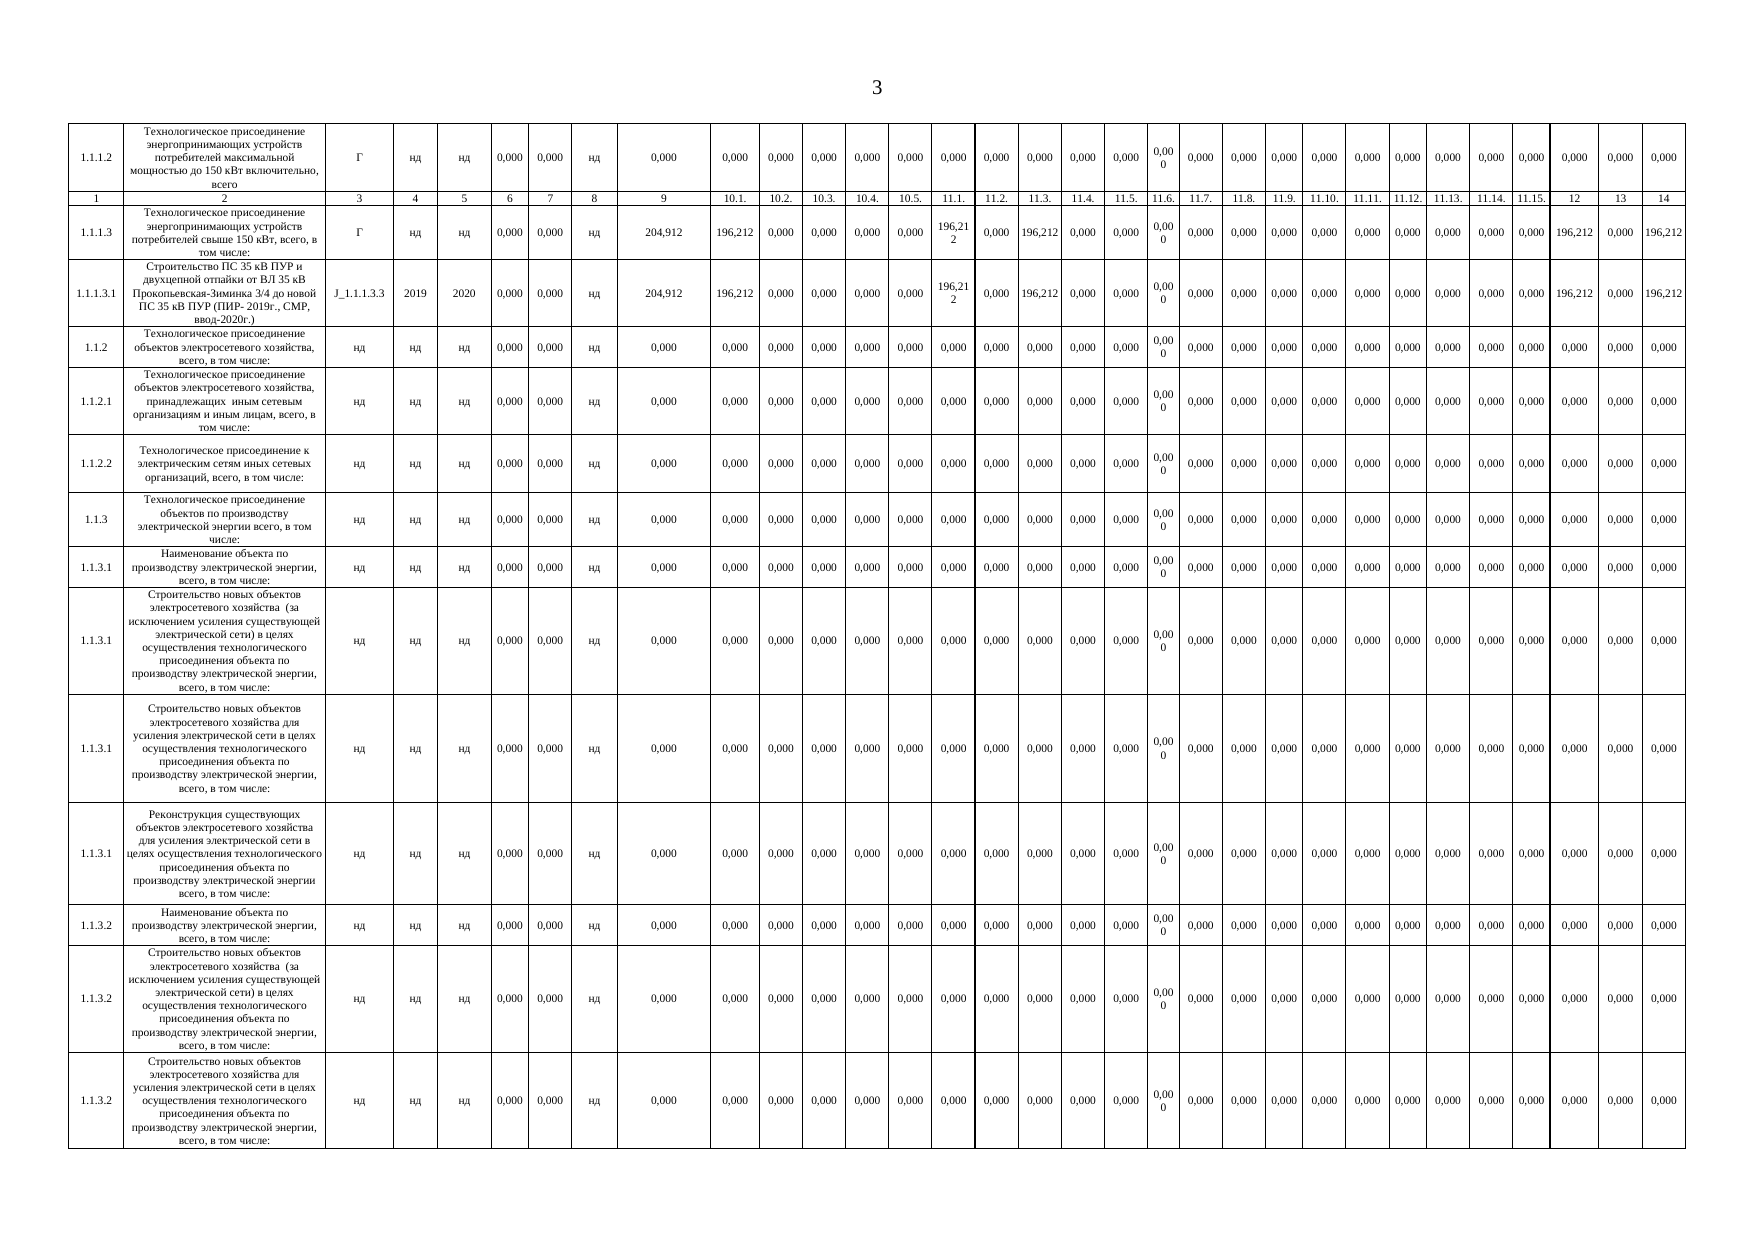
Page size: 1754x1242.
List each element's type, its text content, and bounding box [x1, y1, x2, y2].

table_cell 0,000 [1223, 588, 1265, 694]
table_cell 0,000 [1303, 547, 1345, 587]
table_cell 0,000 [1346, 493, 1389, 546]
table_cell 0,000 [1346, 803, 1389, 904]
table_cell 0,000 [618, 124, 710, 191]
table_cell 0,000 [1105, 124, 1147, 191]
table_cell 0,000 [1346, 946, 1389, 1052]
table_cell 0,000 [1427, 124, 1469, 191]
table_cell 0,000 [889, 588, 931, 694]
table_cell 0,000 [1062, 803, 1104, 904]
table_cell 0,000 [618, 588, 710, 694]
table_cell нд [572, 493, 617, 546]
table_cell нд [394, 327, 437, 367]
table_cell 0,000 [1062, 946, 1104, 1052]
table_cell 0,000 [1180, 547, 1222, 587]
table_cell нд [572, 260, 617, 326]
table_cell 0,000 [1303, 368, 1345, 434]
table_cell 0,000 [1148, 695, 1179, 802]
table_cell 0,000 [1513, 547, 1549, 587]
table_cell 0,000 [1599, 905, 1642, 945]
table_cell нд [394, 124, 437, 191]
table_cell 0,000 [1470, 803, 1512, 904]
table_cell 0,000 [529, 946, 571, 1052]
table_cell нд [394, 695, 437, 802]
table_cell 0,000 [1180, 327, 1222, 367]
table_cell 0,000 [711, 695, 759, 802]
table_cell 0,000 [889, 803, 931, 904]
table_cell 0,000 [1105, 1053, 1147, 1148]
table_cell 13 [1599, 192, 1642, 205]
table_cell 0,000 [711, 493, 759, 546]
table_cell 0,000 [1019, 1053, 1061, 1148]
table_cell 0,000 [618, 547, 710, 587]
table_cell нд [438, 905, 491, 945]
table_cell 0,000 [1346, 368, 1389, 434]
table_cell 0,000 [492, 588, 528, 694]
table_cell 0,000 [1390, 803, 1426, 904]
table_cell нд [394, 946, 437, 1052]
table_cell Технологическое присоединение энергопринимающих устройств потребителей свыше 150 кВт, всего, в том числе: [124, 206, 325, 259]
table_cell Строительство новых объектов электросетевого хозяйства для усиления электрической сети в целях осуществления технологического присоединения объекта по производству электрической энергии, всего, в том числе: [124, 1053, 325, 1148]
table_cell нд [326, 905, 393, 945]
table_cell 0,000 [1180, 368, 1222, 434]
table_cell 0,000 [1513, 1053, 1549, 1148]
table_cell 0,000 [760, 124, 802, 191]
table_cell 0,000 [529, 588, 571, 694]
table_cell 0,000 [1390, 435, 1426, 492]
table_cell 0,000 [618, 905, 710, 945]
table_cell 0,000 [1105, 547, 1147, 587]
table_cell 0,000 [889, 206, 931, 259]
table_cell 0,000 [529, 260, 571, 326]
table_cell 0,000 [1148, 368, 1179, 434]
table_cell 0,000 [1599, 206, 1642, 259]
table_cell 0,000 [492, 905, 528, 945]
table_cell 0,000 [618, 803, 710, 904]
table_cell 0,000 [529, 1053, 571, 1148]
table_cell 0,000 [1303, 206, 1345, 259]
table_cell 0,000 [846, 905, 888, 945]
table_cell 0,000 [1643, 905, 1685, 945]
table_cell 0,000 [1643, 803, 1685, 904]
table_cell 1.1.1.3.1 [69, 260, 123, 326]
table_cell 0,000 [529, 493, 571, 546]
table_cell 0,000 [1513, 803, 1549, 904]
table_cell 6 [492, 192, 528, 205]
table_cell 0,000 [803, 695, 845, 802]
table_cell 0,000 [1470, 435, 1512, 492]
table_cell 0,000 [846, 206, 888, 259]
table_cell 0,000 [1551, 588, 1598, 694]
table_cell 0,000 [529, 206, 571, 259]
table_cell 0,000 [1470, 327, 1512, 367]
table_cell 0,000 [1390, 547, 1426, 587]
table_cell 0,000 [1266, 588, 1302, 694]
table_cell 1.1.3.1 [69, 588, 123, 694]
table_cell 0,000 [1599, 124, 1642, 191]
table_cell 0,000 [889, 1053, 931, 1148]
table_cell 8 [572, 192, 617, 205]
table_cell нд [438, 493, 491, 546]
table_cell 0,000 [932, 124, 974, 191]
table_cell 0,000 [1470, 206, 1512, 259]
table_cell 0,000 [760, 588, 802, 694]
table_cell нд [438, 435, 491, 492]
table_cell 0,000 [1180, 493, 1222, 546]
table_cell 4 [394, 192, 437, 205]
table_cell 0,000 [711, 124, 759, 191]
table_cell 0,000 [1019, 493, 1061, 546]
table_cell 0,000 [1551, 327, 1598, 367]
table_cell 0,000 [1599, 327, 1642, 367]
table_cell 1.1.3.1 [69, 803, 123, 904]
table_cell 0,000 [976, 368, 1018, 434]
table_cell 0,000 [889, 946, 931, 1052]
table_cell 1.1.3.1 [69, 695, 123, 802]
table_cell 0,000 [803, 368, 845, 434]
table_cell 196,212 [1019, 206, 1061, 259]
table_cell 0,000 [492, 327, 528, 367]
table_cell 0,000 [1148, 1053, 1179, 1148]
table_cell 0,000 [1266, 493, 1302, 546]
table_cell 0,000 [618, 368, 710, 434]
table_cell 0,000 [1470, 493, 1512, 546]
table_cell нд [394, 1053, 437, 1148]
table_cell 0,000 [711, 435, 759, 492]
table_cell 0,000 [492, 124, 528, 191]
table_cell 11.15. [1513, 192, 1549, 205]
table_cell 196,212 [1019, 260, 1061, 326]
table_cell 0,000 [1105, 368, 1147, 434]
table_cell 0,000 [1427, 327, 1469, 367]
table_cell 0,000 [1180, 588, 1222, 694]
table_cell 0,000 [1148, 435, 1179, 492]
table_cell нд [394, 905, 437, 945]
table_cell 0,000 [1105, 695, 1147, 802]
table_cell 0,000 [1148, 206, 1179, 259]
table_cell Наименование объекта по производству электрической энергии, всего, в том числе: [124, 905, 325, 945]
table_cell 1.1.2 [69, 327, 123, 367]
table_cell 1.1.1.2 [69, 124, 123, 191]
table_cell 0,000 [1303, 588, 1345, 694]
table_cell 0,000 [803, 946, 845, 1052]
table_cell 0,000 [1427, 1053, 1469, 1148]
table_cell нд [572, 905, 617, 945]
table_cell 0,000 [846, 327, 888, 367]
table_cell 0,000 [1223, 1053, 1265, 1148]
table_cell 0,000 [760, 493, 802, 546]
table_cell 0,000 [1427, 695, 1469, 802]
table_cell 0,000 [1346, 435, 1389, 492]
table_cell 0,000 [846, 260, 888, 326]
table_cell 0,000 [1105, 435, 1147, 492]
table_cell 0,000 [932, 588, 974, 694]
table_cell 0,000 [1303, 1053, 1345, 1148]
table_cell 0,000 [932, 493, 974, 546]
table_cell 0,000 [1266, 547, 1302, 587]
table_cell 10.5. [889, 192, 931, 205]
table_cell 196,212 [711, 260, 759, 326]
table_cell нд [438, 547, 491, 587]
table_cell 0,000 [1062, 547, 1104, 587]
table_cell нд [572, 206, 617, 259]
table_cell 11.12. [1390, 192, 1426, 205]
table_cell 0,000 [932, 695, 974, 802]
table_cell 0,000 [711, 588, 759, 694]
table_cell 0,000 [1266, 368, 1302, 434]
table_cell 12 [1551, 192, 1598, 205]
table_cell 0,000 [1599, 547, 1642, 587]
table_cell 0,000 [760, 905, 802, 945]
table_cell 0,000 [1346, 547, 1389, 587]
table_cell 0,000 [932, 905, 974, 945]
table_cell 0,000 [1180, 435, 1222, 492]
table_cell 0,000 [1513, 435, 1549, 492]
table_cell 0,000 [976, 547, 1018, 587]
table_cell Г [326, 124, 393, 191]
table_cell 0,000 [1266, 124, 1302, 191]
table_cell 0,000 [1180, 695, 1222, 802]
table_cell 1.1.3.2 [69, 905, 123, 945]
table_cell 0,000 [1551, 905, 1598, 945]
table_cell нд [438, 327, 491, 367]
table_cell 0,000 [889, 124, 931, 191]
table_cell 11.8. [1223, 192, 1265, 205]
table_cell 0,000 [1105, 327, 1147, 367]
table_cell 11.4. [1062, 192, 1104, 205]
table_cell 0,000 [1303, 435, 1345, 492]
table_cell 11.3. [1019, 192, 1061, 205]
table_cell 0,000 [803, 493, 845, 546]
table_cell 0,000 [1019, 547, 1061, 587]
table_cell 0,000 [1019, 946, 1061, 1052]
table_cell 0,000 [711, 905, 759, 945]
table_cell 0,000 [1105, 206, 1147, 259]
table_cell 0,000 [932, 946, 974, 1052]
table_cell нд [572, 327, 617, 367]
table_cell 0,000 [889, 695, 931, 802]
table_cell 0,000 [803, 1053, 845, 1148]
table_cell 0,000 [760, 435, 802, 492]
table_cell 0,000 [889, 493, 931, 546]
table_cell 0,000 [976, 695, 1018, 802]
table_cell 0,000 [803, 327, 845, 367]
table_cell 0,000 [976, 905, 1018, 945]
table_cell 0,000 [1303, 803, 1345, 904]
table_cell 0,000 [846, 368, 888, 434]
table_cell нд [394, 435, 437, 492]
table_cell 11.14. [1470, 192, 1512, 205]
table_cell 0,000 [1062, 206, 1104, 259]
table_cell 0,000 [492, 695, 528, 802]
table_cell нд [394, 206, 437, 259]
table_cell 0,000 [846, 946, 888, 1052]
table_cell 0,000 [846, 435, 888, 492]
table_cell 0,000 [1105, 946, 1147, 1052]
table_cell 11.9. [1266, 192, 1302, 205]
table_cell нд [438, 1053, 491, 1148]
table_cell 0,000 [529, 435, 571, 492]
table_cell 0,000 [803, 547, 845, 587]
table_cell 0,000 [529, 695, 571, 802]
table_cell 0,000 [1266, 435, 1302, 492]
table_cell 0,000 [529, 124, 571, 191]
table_cell 0,000 [1643, 368, 1685, 434]
table_cell 204,912 [618, 206, 710, 259]
table_cell 0,000 [1390, 588, 1426, 694]
table_cell 196,212 [932, 206, 974, 259]
table_cell 0,000 [889, 435, 931, 492]
table_cell 0,000 [1427, 435, 1469, 492]
table_cell 196,212 [1643, 260, 1685, 326]
table_cell 0,000 [846, 803, 888, 904]
table_cell 14 [1643, 192, 1685, 205]
table_cell 0,000 [976, 327, 1018, 367]
table_cell 0,000 [1599, 260, 1642, 326]
table_cell 0,000 [976, 588, 1018, 694]
table_cell нд [572, 803, 617, 904]
table_cell Строительство ПС 35 кВ ПУР и двухцепной отпайки от ВЛ 35 кВ Прокопьевская-Зиминка 3/4 до новой ПС 35 кВ ПУР (ПИР- 2019г., СМР, ввод-2020г.) [124, 260, 325, 326]
table_cell 10.3. [803, 192, 845, 205]
table_cell 0,000 [932, 1053, 974, 1148]
table_cell нд [394, 547, 437, 587]
table_cell 2020 [438, 260, 491, 326]
table_cell 0,000 [1148, 547, 1179, 587]
table_cell 0,000 [889, 368, 931, 434]
table_cell 0,000 [932, 803, 974, 904]
table_cell 0,000 [1303, 260, 1345, 326]
table_cell 0,000 [1551, 695, 1598, 802]
table_cell 0,000 [976, 1053, 1018, 1148]
table_cell 0,000 [1470, 124, 1512, 191]
table_cell 0,000 [976, 946, 1018, 1052]
table_cell 0,000 [760, 547, 802, 587]
table_cell 0,000 [1599, 695, 1642, 802]
table_cell 10.4. [846, 192, 888, 205]
table_cell нд [438, 946, 491, 1052]
table_cell 0,000 [1643, 493, 1685, 546]
table_cell Технологическое присоединение к электрическим сетям иных сетевых организаций, всего, в том числе: [124, 435, 325, 492]
table_cell 0,000 [492, 260, 528, 326]
table_cell Технологическое присоединение объектов электросетевого хозяйства, всего, в том числе: [124, 327, 325, 367]
table_cell 0,000 [1346, 1053, 1389, 1148]
table_cell нд [326, 547, 393, 587]
table_cell 0,000 [1223, 124, 1265, 191]
table_cell Строительство новых объектов электросетевого хозяйства (за исключением усиления существующей электрической сети) в целях осуществления технологического присоединения объекта по производству электрической энергии, всего, в том числе: [124, 588, 325, 694]
table_cell 0,000 [760, 946, 802, 1052]
table_cell 0,000 [618, 435, 710, 492]
table_cell 7 [529, 192, 571, 205]
table_cell 0,000 [1148, 124, 1179, 191]
table_cell 0,000 [1019, 803, 1061, 904]
table_cell 0,000 [1643, 1053, 1685, 1148]
table_cell 0,000 [711, 803, 759, 904]
table_cell 0,000 [1223, 547, 1265, 587]
table_cell 0,000 [1223, 905, 1265, 945]
table_cell 0,000 [1266, 946, 1302, 1052]
table_cell 0,000 [1599, 368, 1642, 434]
table_cell 0,000 [1148, 327, 1179, 367]
table_cell нд [326, 588, 393, 694]
table_cell 1.1.1.3 [69, 206, 123, 259]
table_cell Технологическое присоединение объектов электросетевого хозяйства, принадлежащих иным сетевым организациям и иным лицам, всего, в том числе: [124, 368, 325, 434]
table_cell 0,000 [1427, 368, 1469, 434]
table_cell нд [438, 588, 491, 694]
table_cell 0,000 [1105, 260, 1147, 326]
table_cell 0,000 [1346, 588, 1389, 694]
table_cell 0,000 [846, 493, 888, 546]
table_cell 0,000 [1062, 588, 1104, 694]
table_cell 0,000 [1223, 206, 1265, 259]
table_cell 0,000 [976, 803, 1018, 904]
table_cell 0,000 [1105, 803, 1147, 904]
table_cell 11.5. [1105, 192, 1147, 205]
table_cell 0,000 [1105, 905, 1147, 945]
table_cell 0,000 [618, 695, 710, 802]
table_cell нд [572, 124, 617, 191]
table_cell 0,000 [618, 327, 710, 367]
table_cell 0,000 [1346, 695, 1389, 802]
table_cell 0,000 [1062, 905, 1104, 945]
table_cell 0,000 [1303, 946, 1345, 1052]
table_cell 0,000 [1019, 695, 1061, 802]
table_cell нд [326, 946, 393, 1052]
table_cell Наименование объекта по производству электрической энергии, всего, в том числе: [124, 547, 325, 587]
table_cell нд [438, 206, 491, 259]
table_cell 0,000 [529, 327, 571, 367]
table_cell нд [326, 803, 393, 904]
table_cell 0,000 [1390, 905, 1426, 945]
table_cell 0,000 [1643, 946, 1685, 1052]
table_cell 0,000 [803, 803, 845, 904]
table_cell 1.1.3 [69, 493, 123, 546]
table_cell 0,000 [1551, 435, 1598, 492]
table_cell 0,000 [1303, 695, 1345, 802]
table_cell 0,000 [1390, 493, 1426, 546]
table_cell 0,000 [1019, 124, 1061, 191]
table_cell 0,000 [1346, 206, 1389, 259]
table_cell 0,000 [1303, 905, 1345, 945]
table_cell 0,000 [1266, 1053, 1302, 1148]
table_cell 0,000 [492, 368, 528, 434]
table_cell нд [572, 946, 617, 1052]
table_cell 0,000 [1223, 946, 1265, 1052]
table_cell нд [572, 368, 617, 434]
table_cell нд [438, 695, 491, 802]
table_cell 0,000 [1599, 946, 1642, 1052]
table_cell 0,000 [711, 327, 759, 367]
table_cell 1.1.2.1 [69, 368, 123, 434]
table_cell 0,000 [1470, 946, 1512, 1052]
table_cell 0,000 [1180, 1053, 1222, 1148]
table_cell 204,912 [618, 260, 710, 326]
table_cell 0,000 [1062, 435, 1104, 492]
table_cell 0,000 [976, 260, 1018, 326]
table_cell 0,000 [1019, 588, 1061, 694]
table_cell 0,000 [760, 206, 802, 259]
table_cell 0,000 [1223, 493, 1265, 546]
table_cell 0,000 [760, 327, 802, 367]
table_cell 0,000 [1180, 946, 1222, 1052]
table_cell 0,000 [1470, 547, 1512, 587]
table_cell 0,000 [1180, 124, 1222, 191]
table_cell нд [572, 1053, 617, 1148]
table_cell 0,000 [1643, 547, 1685, 587]
table_cell нд [572, 547, 617, 587]
table_cell 0,000 [803, 905, 845, 945]
table_cell нд [326, 327, 393, 367]
table_cell 0,000 [760, 260, 802, 326]
table_cell 0,000 [529, 803, 571, 904]
table_cell 1.1.3.1 [69, 547, 123, 587]
table_cell 0,000 [932, 435, 974, 492]
table_cell 0,000 [1223, 803, 1265, 904]
table_cell 0,000 [1551, 368, 1598, 434]
table_cell 0,000 [1223, 260, 1265, 326]
table_cell 0,000 [1180, 905, 1222, 945]
table_cell 5 [438, 192, 491, 205]
table_cell 0,000 [1346, 260, 1389, 326]
table_cell 0,000 [1019, 368, 1061, 434]
table_cell 1.1.3.2 [69, 1053, 123, 1148]
table_cell 0,000 [1346, 905, 1389, 945]
table_cell 0,000 [976, 206, 1018, 259]
table_cell 0,000 [1390, 327, 1426, 367]
table_cell 0,000 [1180, 803, 1222, 904]
table_cell 0,000 [1019, 435, 1061, 492]
table_cell 0,000 [1599, 803, 1642, 904]
table_cell 0,000 [1062, 695, 1104, 802]
table_cell 0,000 [846, 1053, 888, 1148]
table_cell 0,000 [1427, 547, 1469, 587]
table_cell 0,000 [1266, 206, 1302, 259]
table_cell Строительство новых объектов электросетевого хозяйства (за исключением усиления существующей электрической сети) в целях осуществления технологического присоединения объекта по производству электрической энергии, всего, в том числе: [124, 946, 325, 1052]
table_cell Строительство новых объектов электросетевого хозяйства для усиления электрической сети в целях осуществления технологического присоединения объекта по производству электрической энергии, всего, в том числе: [124, 695, 325, 802]
table_cell 0,000 [1303, 124, 1345, 191]
table_cell 0,000 [1390, 1053, 1426, 1148]
table_cell 1.1.2.2 [69, 435, 123, 492]
table_cell 0,000 [1513, 588, 1549, 694]
table_cell 196,212 [1551, 260, 1598, 326]
table_cell 0,000 [1180, 206, 1222, 259]
table_cell 0,000 [932, 368, 974, 434]
table_cell нд [394, 803, 437, 904]
table_cell 0,000 [932, 547, 974, 587]
table_cell 11.10. [1303, 192, 1345, 205]
table_cell 0,000 [1303, 327, 1345, 367]
table_cell 0,000 [1390, 206, 1426, 259]
table_cell 0,000 [1346, 124, 1389, 191]
table_cell 0,000 [889, 327, 931, 367]
table_cell 0,000 [492, 206, 528, 259]
table_cell 0,000 [1551, 124, 1598, 191]
table_cell 0,000 [1180, 260, 1222, 326]
table_cell 0,000 [1223, 695, 1265, 802]
table_cell 0,000 [1223, 368, 1265, 434]
table_cell 0,000 [618, 1053, 710, 1148]
table_cell 0,000 [1470, 260, 1512, 326]
table_cell 0,000 [1390, 260, 1426, 326]
table_cell 0,000 [492, 946, 528, 1052]
table_cell нд [326, 368, 393, 434]
table_cell 0,000 [1551, 803, 1598, 904]
table_cell 11.7. [1180, 192, 1222, 205]
table_cell 0,000 [1019, 327, 1061, 367]
table_cell 0,000 [1062, 260, 1104, 326]
table_cell 0,000 [1105, 588, 1147, 694]
table_cell 0,000 [760, 368, 802, 434]
table_cell 11.6. [1148, 192, 1179, 205]
table_cell 0,000 [529, 905, 571, 945]
table_cell 0,000 [1470, 588, 1512, 694]
table_cell 0,000 [492, 547, 528, 587]
table_cell 0,000 [1062, 493, 1104, 546]
table_cell 1.1.3.2 [69, 946, 123, 1052]
table_cell 0,000 [1390, 946, 1426, 1052]
table_cell 0,000 [1062, 124, 1104, 191]
table_cell нд [572, 695, 617, 802]
table_cell 2 [124, 192, 325, 205]
table_cell 0,000 [1148, 260, 1179, 326]
table_cell нд [394, 588, 437, 694]
table_cell 0,000 [1599, 1053, 1642, 1148]
table_cell 0,000 [1427, 803, 1469, 904]
table_cell 0,000 [1062, 368, 1104, 434]
table_cell 0,000 [1303, 493, 1345, 546]
table_cell 0,000 [803, 435, 845, 492]
table_cell 0,000 [1062, 1053, 1104, 1148]
table_cell 0,000 [976, 493, 1018, 546]
table_cell 0,000 [1148, 905, 1179, 945]
table_cell 0,000 [1427, 206, 1469, 259]
table_cell 0,000 [889, 260, 931, 326]
table_cell 0,000 [711, 1053, 759, 1148]
table_cell 0,000 [803, 124, 845, 191]
table_cell Г [326, 206, 393, 259]
table_cell нд [394, 368, 437, 434]
table_cell 0,000 [1643, 695, 1685, 802]
table_cell нд [438, 124, 491, 191]
table_cell 0,000 [1470, 695, 1512, 802]
table_cell 196,212 [932, 260, 974, 326]
table_cell 0,000 [1599, 493, 1642, 546]
table_cell 0,000 [1427, 260, 1469, 326]
table_cell 0,000 [932, 327, 974, 367]
table_cell 0,000 [1551, 1053, 1598, 1148]
table_cell 0,000 [1470, 905, 1512, 945]
table_cell 0,000 [1223, 435, 1265, 492]
table_cell 0,000 [1599, 435, 1642, 492]
table_cell 0,000 [492, 1053, 528, 1148]
table_cell 0,000 [1346, 327, 1389, 367]
table_cell нд [326, 493, 393, 546]
table_cell 0,000 [803, 260, 845, 326]
table_cell 0,000 [1266, 905, 1302, 945]
table_cell 0,000 [1643, 327, 1685, 367]
table_cell 0,000 [1062, 327, 1104, 367]
table_cell Технологическое присоединение объектов по производству электрической энергии всего, в том числе: [124, 493, 325, 546]
table_cell 0,000 [1266, 260, 1302, 326]
table_cell 0,000 [1513, 327, 1549, 367]
table_cell 0,000 [492, 493, 528, 546]
table_cell 0,000 [760, 1053, 802, 1148]
table_cell 0,000 [1513, 124, 1549, 191]
table_cell 0,000 [492, 803, 528, 904]
table_cell 0,000 [1470, 368, 1512, 434]
table_cell нд [438, 368, 491, 434]
table_cell 0,000 [1643, 588, 1685, 694]
table_cell 0,000 [1551, 946, 1598, 1052]
table_cell 0,000 [1513, 368, 1549, 434]
table_cell 0,000 [1390, 368, 1426, 434]
table_cell 0,000 [760, 695, 802, 802]
table_cell 0,000 [803, 588, 845, 694]
table_cell 1 [69, 192, 123, 205]
table_cell нд [326, 695, 393, 802]
table_cell 0,000 [1105, 493, 1147, 546]
table_cell 0,000 [846, 588, 888, 694]
table_cell 0,000 [1643, 435, 1685, 492]
table_cell 0,000 [1019, 905, 1061, 945]
table_cell 0,000 [803, 206, 845, 259]
table_cell 0,000 [846, 695, 888, 802]
table_cell нд [394, 493, 437, 546]
table_cell 0,000 [1390, 695, 1426, 802]
table_cell 0,000 [1513, 946, 1549, 1052]
table_cell 0,000 [618, 493, 710, 546]
table_cell 0,000 [1513, 493, 1549, 546]
table_cell 0,000 [1148, 803, 1179, 904]
table_cell 0,000 [1266, 695, 1302, 802]
table_cell 11.1. [932, 192, 974, 205]
table_cell 0,000 [1513, 206, 1549, 259]
table_cell 0,000 [846, 124, 888, 191]
table_cell 0,000 [492, 435, 528, 492]
table_cell 196,212 [1643, 206, 1685, 259]
table_cell 0,000 [976, 435, 1018, 492]
table_cell 0,000 [1513, 695, 1549, 802]
table_cell 0,000 [1470, 1053, 1512, 1148]
table_cell 0,000 [976, 124, 1018, 191]
table_cell 0,000 [529, 547, 571, 587]
table_cell нд [572, 435, 617, 492]
table_cell Реконструкция существующих объектов электросетевого хозяйства для усиления электрической сети в целях осуществления технологического присоединения объекта по производству электрической энергии всего, в том числе: [124, 803, 325, 904]
table_cell 10.1. [711, 192, 759, 205]
table_cell 196,212 [711, 206, 759, 259]
table_cell 0,000 [711, 368, 759, 434]
table_cell 0,000 [1427, 946, 1469, 1052]
table_cell 0,000 [618, 946, 710, 1052]
table_cell 0,000 [1427, 493, 1469, 546]
table_cell 0,000 [1551, 547, 1598, 587]
table_cell 0,000 [529, 368, 571, 434]
table_cell 11.11. [1346, 192, 1389, 205]
table_cell 11.2. [976, 192, 1018, 205]
table_cell 0,000 [1148, 588, 1179, 694]
table_cell нд [326, 435, 393, 492]
table_cell 0,000 [1223, 327, 1265, 367]
table_cell 0,000 [889, 905, 931, 945]
table_cell 0,000 [760, 803, 802, 904]
table_cell 0,000 [1266, 803, 1302, 904]
table_cell 10.2. [760, 192, 802, 205]
table_cell 0,000 [1266, 327, 1302, 367]
table_cell 11.13. [1427, 192, 1469, 205]
table_cell 3 [326, 192, 393, 205]
table_cell 0,000 [889, 547, 931, 587]
table_cell 0,000 [1513, 905, 1549, 945]
table_cell 0,000 [1427, 905, 1469, 945]
table_cell 0,000 [1427, 588, 1469, 694]
table_cell 0,000 [1599, 588, 1642, 694]
table_cell 2019 [394, 260, 437, 326]
table_cell 0,000 [1513, 260, 1549, 326]
table_cell 0,000 [1390, 124, 1426, 191]
table_cell нд [572, 588, 617, 694]
table_cell 0,000 [1148, 493, 1179, 546]
table_cell 0,000 [846, 547, 888, 587]
table_cell 0,000 [1643, 124, 1685, 191]
table_cell Технологическое присоединение энергопринимающих устройств потребителей максимальной мощностью до 150 кВт включительно, всего [124, 124, 325, 191]
table_cell 9 [618, 192, 710, 205]
table_cell 0,000 [711, 547, 759, 587]
table_cell 0,000 [1551, 493, 1598, 546]
table_cell нд [326, 1053, 393, 1148]
table_cell нд [438, 803, 491, 904]
table_cell 0,000 [1148, 946, 1179, 1052]
table_cell 0,000 [711, 946, 759, 1052]
table_cell 196,212 [1551, 206, 1598, 259]
table_cell J_1.1.1.3.3 [326, 260, 393, 326]
